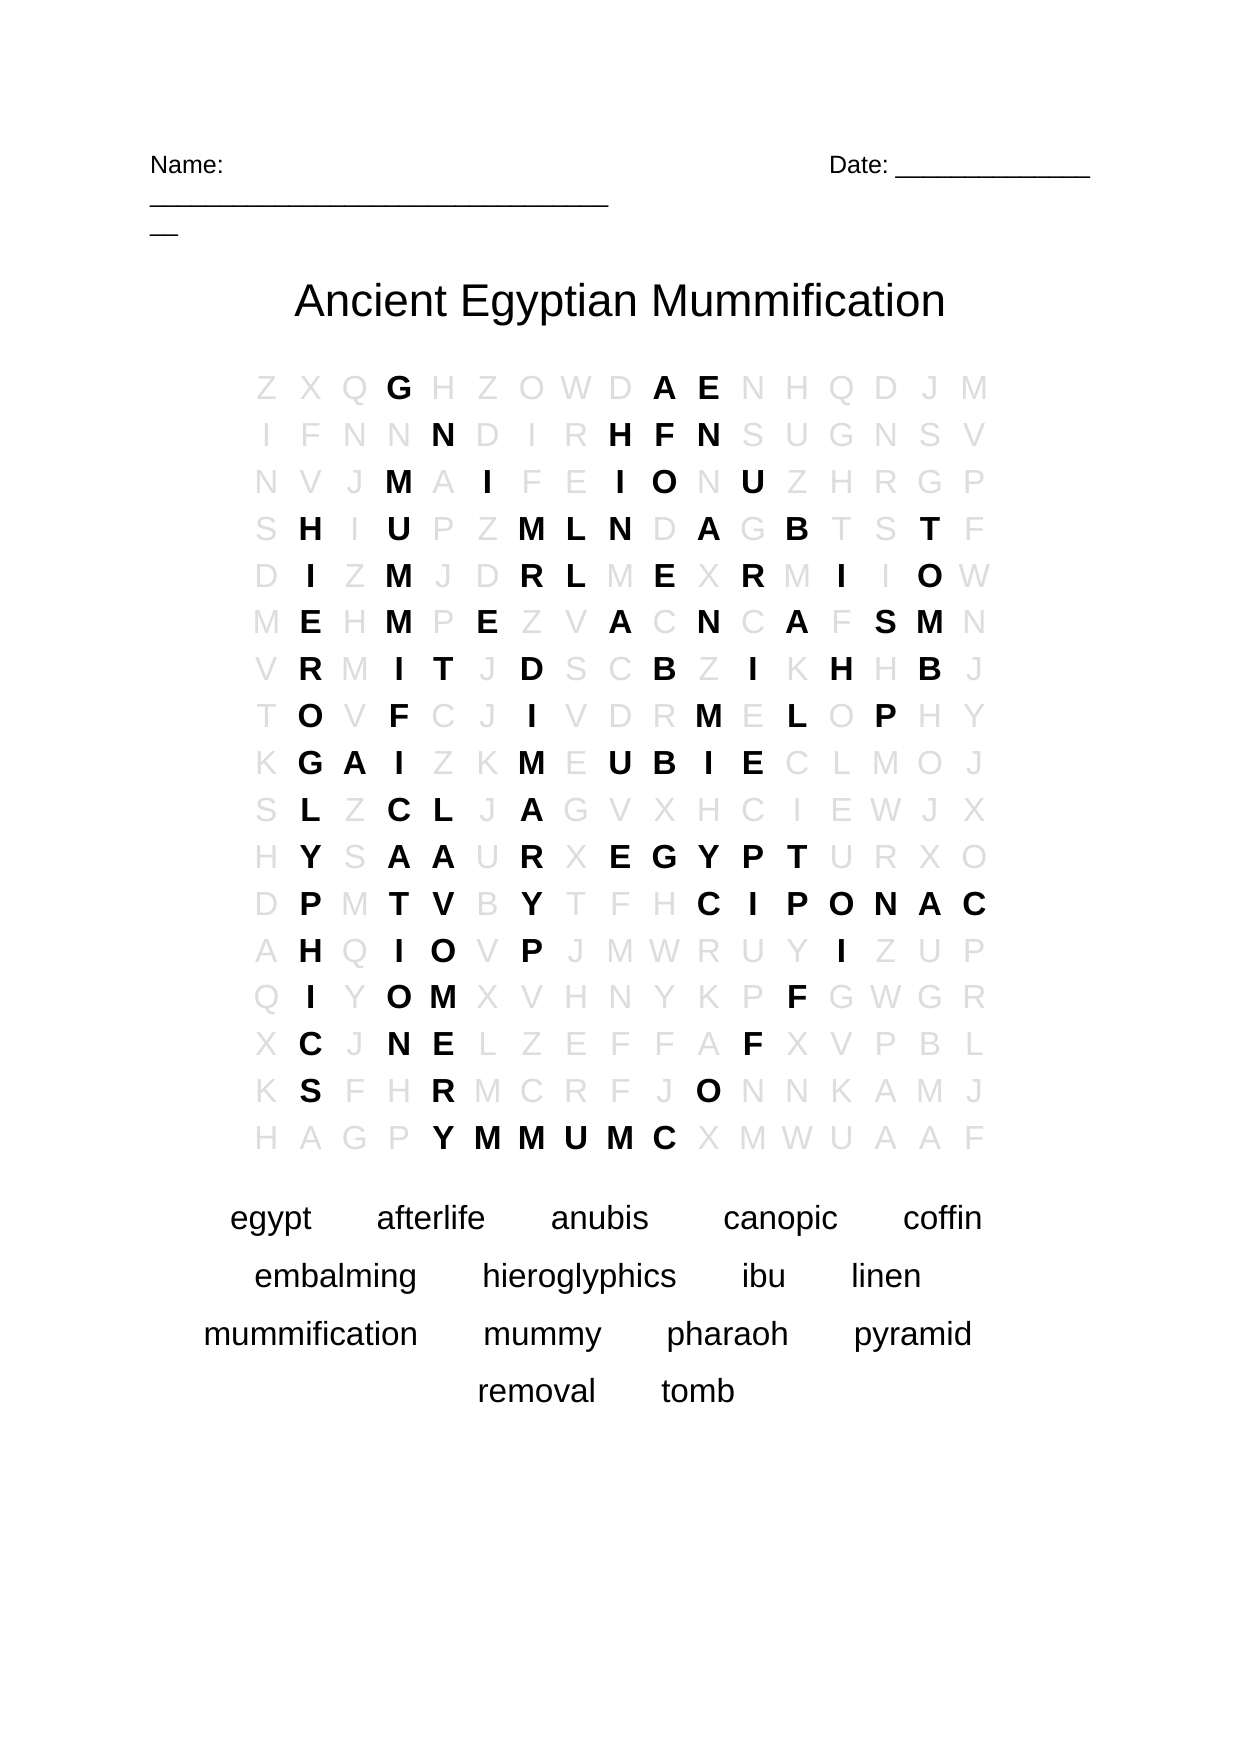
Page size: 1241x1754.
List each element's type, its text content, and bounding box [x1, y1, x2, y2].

table_cell G [731, 505, 775, 551]
table_cell I [686, 739, 731, 786]
table_cell P [775, 880, 819, 926]
table_cell U [908, 926, 952, 973]
table_cell K [775, 645, 819, 692]
table_cell B [465, 880, 509, 926]
table_cell S [908, 411, 952, 458]
table_cell H [819, 645, 863, 692]
table_cell M [863, 739, 908, 786]
table_cell G [819, 973, 863, 1020]
table_header Name: ___________________________________ [150, 150, 620, 274]
table_cell N [952, 598, 996, 645]
table_cell X [244, 1020, 288, 1067]
table_cell N [863, 411, 908, 458]
table_cell I [510, 692, 554, 739]
table_cell O [819, 880, 863, 926]
table_cell L [465, 1020, 509, 1067]
table_cell V [333, 692, 377, 739]
table_cell X [642, 786, 686, 833]
table_cell L [819, 739, 863, 786]
table_cell H [333, 598, 377, 645]
table_cell V [554, 692, 598, 739]
table_cell M [598, 551, 642, 598]
table_cell P [510, 926, 554, 973]
table_cell D [465, 551, 509, 598]
table_header E [686, 364, 731, 411]
table_header X [288, 364, 332, 411]
table_cell Z [863, 926, 908, 973]
table_cell R [863, 833, 908, 879]
table_cell M [686, 692, 731, 739]
table_cell D [465, 411, 509, 458]
table_cell E [731, 739, 775, 786]
table_cell F [642, 1020, 686, 1067]
table_cell C [377, 786, 421, 833]
table_cell M [731, 1114, 775, 1161]
table_cell N [731, 1067, 775, 1114]
text egypt afterlife anubis canopic coffin embalming hieroglyphics ibu linen mummification mummy pharaoh pyramid removal tomb [150, 1198, 1090, 1409]
table_cell E [598, 833, 642, 879]
table_cell R [288, 645, 332, 692]
table_cell E [554, 739, 598, 786]
table_cell R [554, 411, 598, 458]
table_cell T [244, 692, 288, 739]
table_cell A [908, 880, 952, 926]
table_cell I [288, 551, 332, 598]
table_cell G [288, 739, 332, 786]
table_cell K [819, 1067, 863, 1114]
table_cell Y [686, 833, 731, 879]
table_cell P [863, 1020, 908, 1067]
table_cell F [642, 411, 686, 458]
table_cell X [908, 833, 952, 879]
table_cell I [819, 551, 863, 598]
table_cell H [288, 505, 332, 551]
table_cell C [642, 1114, 686, 1161]
table_cell L [554, 551, 598, 598]
table_cell P [731, 973, 775, 1020]
table_cell A [377, 833, 421, 879]
table_cell V [510, 973, 554, 1020]
table_cell N [775, 1067, 819, 1114]
table_cell A [421, 833, 465, 879]
table_cell K [686, 973, 731, 1020]
table_cell M [377, 598, 421, 645]
table_cell Z [333, 551, 377, 598]
table_cell H [288, 926, 332, 973]
table_cell X [952, 786, 996, 833]
table_cell D [598, 692, 642, 739]
table_cell N [377, 411, 421, 458]
table_cell N [686, 411, 731, 458]
table_cell B [775, 505, 819, 551]
table_cell M [377, 551, 421, 598]
table_cell U [819, 1114, 863, 1161]
table_cell J [952, 1067, 996, 1114]
table_cell H [642, 880, 686, 926]
table_cell X [686, 1114, 731, 1161]
title Ancient Egyptian Mummification [150, 274, 1090, 326]
table_cell A [686, 505, 731, 551]
table_cell Y [333, 973, 377, 1020]
table_cell M [465, 1114, 509, 1161]
table_cell S [731, 411, 775, 458]
table_cell I [863, 551, 908, 598]
table_cell Y [952, 692, 996, 739]
table_cell U [554, 1114, 598, 1161]
table_header Z [465, 364, 509, 411]
table_cell T [819, 505, 863, 551]
table_cell N [244, 458, 288, 504]
table_cell U [819, 833, 863, 879]
table_cell I [598, 458, 642, 504]
table_cell E [465, 598, 509, 645]
table_cell R [863, 458, 908, 504]
table_cell I [377, 926, 421, 973]
table_cell A [421, 458, 465, 504]
table_cell F [731, 1020, 775, 1067]
table_cell X [554, 833, 598, 879]
table_cell D [642, 505, 686, 551]
table_cell P [952, 926, 996, 973]
table_cell H [244, 833, 288, 879]
table_cell T [908, 505, 952, 551]
table_cell X [465, 973, 509, 1020]
table_cell L [288, 786, 332, 833]
table_cell T [554, 880, 598, 926]
table_header Date: ______________ [620, 150, 1090, 274]
table_cell Z [421, 739, 465, 786]
table_cell A [908, 1114, 952, 1161]
table_cell J [908, 786, 952, 833]
table_cell L [952, 1020, 996, 1067]
table_cell M [421, 973, 465, 1020]
table_cell R [731, 551, 775, 598]
table_cell S [288, 1067, 332, 1114]
table_cell A [333, 739, 377, 786]
table_cell A [863, 1114, 908, 1161]
table_cell V [288, 458, 332, 504]
table_cell U [731, 926, 775, 973]
table_cell F [598, 1020, 642, 1067]
table_cell V [465, 926, 509, 973]
table_cell O [908, 739, 952, 786]
table_cell U [377, 505, 421, 551]
table_cell H [377, 1067, 421, 1114]
table_cell H [863, 645, 908, 692]
table_cell M [333, 645, 377, 692]
table_cell N [863, 880, 908, 926]
table_cell I [775, 786, 819, 833]
table_cell M [333, 880, 377, 926]
table_cell U [775, 411, 819, 458]
table_cell B [908, 1020, 952, 1067]
table_cell C [775, 739, 819, 786]
table_cell W [775, 1114, 819, 1161]
table_cell M [510, 739, 554, 786]
table_cell W [863, 786, 908, 833]
table_cell C [510, 1067, 554, 1114]
table_cell E [554, 458, 598, 504]
table_cell O [288, 692, 332, 739]
table_cell V [952, 411, 996, 458]
table_cell I [244, 411, 288, 458]
table_cell V [421, 880, 465, 926]
table_cell Z [775, 458, 819, 504]
table_cell R [421, 1067, 465, 1114]
table_cell M [908, 1067, 952, 1114]
table_cell U [731, 458, 775, 504]
table_cell K [244, 1067, 288, 1114]
table_header W [554, 364, 598, 411]
table_cell H [819, 458, 863, 504]
table_cell S [244, 505, 288, 551]
table_cell H [244, 1114, 288, 1161]
table_cell T [775, 833, 819, 879]
table_cell F [288, 411, 332, 458]
table_cell J [952, 739, 996, 786]
table_cell B [642, 739, 686, 786]
table_cell Z [510, 598, 554, 645]
table_cell E [554, 1020, 598, 1067]
table_header O [510, 364, 554, 411]
table_header M [952, 364, 996, 411]
table_cell Z [686, 645, 731, 692]
table_cell V [819, 1020, 863, 1067]
table_cell K [465, 739, 509, 786]
table_cell I [819, 926, 863, 973]
table_cell A [288, 1114, 332, 1161]
table_cell J [642, 1067, 686, 1114]
table_cell C [598, 645, 642, 692]
table_cell N [421, 411, 465, 458]
table_header D [598, 364, 642, 411]
table_cell C [642, 598, 686, 645]
table_cell F [819, 598, 863, 645]
table_cell M [510, 1114, 554, 1161]
table_cell B [908, 645, 952, 692]
table_cell S [244, 786, 288, 833]
table_cell N [598, 973, 642, 1020]
table_cell D [244, 551, 288, 598]
table_cell E [731, 692, 775, 739]
table_cell Y [288, 833, 332, 879]
table_cell K [244, 739, 288, 786]
table_header G [377, 364, 421, 411]
table_cell I [377, 645, 421, 692]
table_cell O [377, 973, 421, 1020]
table_cell P [731, 833, 775, 879]
table_cell O [421, 926, 465, 973]
table_cell M [465, 1067, 509, 1114]
table_cell W [642, 926, 686, 973]
table_cell E [421, 1020, 465, 1067]
table_cell V [554, 598, 598, 645]
table_header Q [819, 364, 863, 411]
table_cell M [377, 458, 421, 504]
table_cell U [598, 739, 642, 786]
table_cell Y [421, 1114, 465, 1161]
table_cell P [377, 1114, 421, 1161]
table_cell M [510, 505, 554, 551]
table_cell A [686, 1020, 731, 1067]
table_cell Y [510, 880, 554, 926]
table_cell N [333, 411, 377, 458]
table_header H [421, 364, 465, 411]
table_cell F [598, 1067, 642, 1114]
table_cell Z [510, 1020, 554, 1067]
table_cell A [244, 926, 288, 973]
table_cell D [510, 645, 554, 692]
table_cell Q [244, 973, 288, 1020]
table_cell S [333, 833, 377, 879]
table_cell T [421, 645, 465, 692]
table_cell H [598, 411, 642, 458]
table_cell J [465, 786, 509, 833]
table_cell G [908, 973, 952, 1020]
table_cell S [554, 645, 598, 692]
table_cell R [642, 692, 686, 739]
table_cell F [510, 458, 554, 504]
table_cell F [775, 973, 819, 1020]
table_cell J [333, 458, 377, 504]
table_cell P [421, 598, 465, 645]
table_cell C [952, 880, 996, 926]
table_cell O [908, 551, 952, 598]
table_header A [642, 364, 686, 411]
table_cell I [333, 505, 377, 551]
table_header Z [244, 364, 288, 411]
table_cell H [908, 692, 952, 739]
table_header N [731, 364, 775, 411]
table_cell G [554, 786, 598, 833]
table_cell T [377, 880, 421, 926]
table_header H [775, 364, 819, 411]
table_cell O [819, 692, 863, 739]
table_cell A [510, 786, 554, 833]
table_cell C [686, 880, 731, 926]
table_cell Z [465, 505, 509, 551]
table_cell F [952, 505, 996, 551]
table_cell O [642, 458, 686, 504]
table_cell W [863, 973, 908, 1020]
table_cell G [642, 833, 686, 879]
table_cell R [510, 551, 554, 598]
table_cell O [952, 833, 996, 879]
table_cell R [554, 1067, 598, 1114]
table_cell E [642, 551, 686, 598]
table_cell M [598, 926, 642, 973]
table_cell M [908, 598, 952, 645]
table_cell H [554, 973, 598, 1020]
table_cell F [952, 1114, 996, 1161]
table_cell P [952, 458, 996, 504]
table_cell F [598, 880, 642, 926]
table_cell Y [775, 926, 819, 973]
table_cell P [288, 880, 332, 926]
table_cell F [377, 692, 421, 739]
table_cell M [775, 551, 819, 598]
table_cell C [731, 786, 775, 833]
table_cell Z [333, 786, 377, 833]
table_cell L [554, 505, 598, 551]
table_cell J [465, 645, 509, 692]
table_cell I [288, 973, 332, 1020]
table_cell C [421, 692, 465, 739]
table_cell J [421, 551, 465, 598]
table_cell R [952, 973, 996, 1020]
table_cell A [863, 1067, 908, 1114]
table_cell L [775, 692, 819, 739]
table_header Q [333, 364, 377, 411]
table_header D [863, 364, 908, 411]
table_cell A [598, 598, 642, 645]
table_cell N [377, 1020, 421, 1067]
table_cell R [686, 926, 731, 973]
table_cell I [377, 739, 421, 786]
table_cell C [288, 1020, 332, 1067]
table_cell E [819, 786, 863, 833]
table_cell X [775, 1020, 819, 1067]
table_cell S [863, 598, 908, 645]
table_cell B [642, 645, 686, 692]
table_cell Q [333, 926, 377, 973]
table_cell V [244, 645, 288, 692]
table_cell A [775, 598, 819, 645]
table_cell W [952, 551, 996, 598]
table_cell X [686, 551, 731, 598]
table_cell G [333, 1114, 377, 1161]
table_cell C [731, 598, 775, 645]
table_cell J [333, 1020, 377, 1067]
table_cell M [598, 1114, 642, 1161]
table_cell N [598, 505, 642, 551]
table_cell D [244, 880, 288, 926]
table_cell P [421, 505, 465, 551]
table_cell I [465, 458, 509, 504]
table_cell E [288, 598, 332, 645]
table_cell R [510, 833, 554, 879]
table_header J [908, 364, 952, 411]
table_cell M [244, 598, 288, 645]
table_cell J [952, 645, 996, 692]
table_cell N [686, 598, 731, 645]
table_cell I [731, 880, 775, 926]
table_cell U [465, 833, 509, 879]
table_cell I [731, 645, 775, 692]
table_cell F [333, 1067, 377, 1114]
table_cell I [510, 411, 554, 458]
table_cell P [863, 692, 908, 739]
table_cell G [908, 458, 952, 504]
table_cell S [863, 505, 908, 551]
table_cell Y [642, 973, 686, 1020]
table_cell H [686, 786, 731, 833]
table_cell V [598, 786, 642, 833]
table_cell N [686, 458, 731, 504]
table_cell G [819, 411, 863, 458]
table_cell O [686, 1067, 731, 1114]
table_cell J [554, 926, 598, 973]
table_cell L [421, 786, 465, 833]
table_cell J [465, 692, 509, 739]
